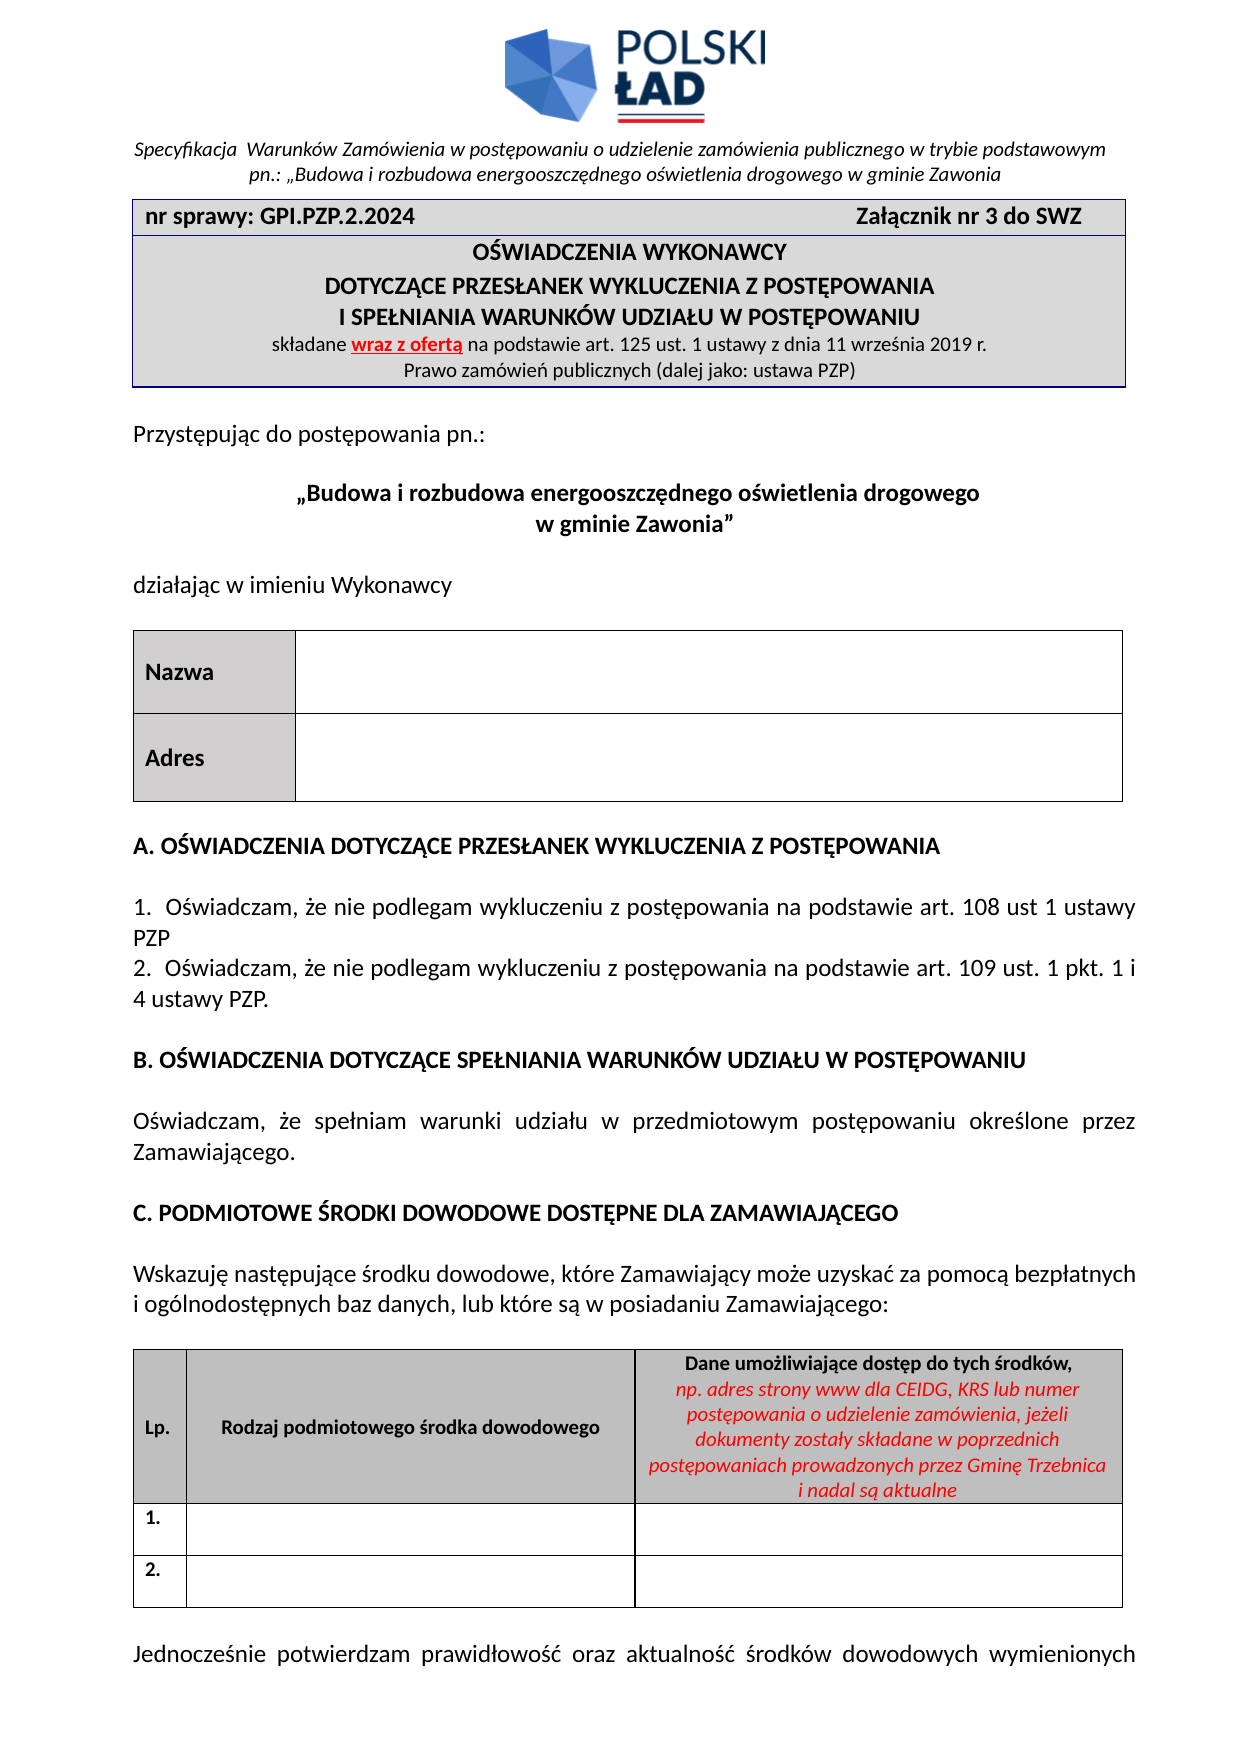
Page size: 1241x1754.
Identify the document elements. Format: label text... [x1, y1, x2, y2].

table_cell [296, 714, 1122, 801]
text „Budowa i rozbudowa energooszczędnego oświetlenia drogowego [133, 477, 1137, 508]
text C. PODMIOTOWE ŚRODKI DOWODOWE DOSTĘPNE DLA ZAMAWIAJĄCEGO [133, 1197, 1137, 1227]
picture [505, 29, 765, 123]
text 1. Oświadczam, że nie podlegam wykluczeniu z postępowania na podstawie art. 108 ust 1 ustawy PZP [133, 892, 1137, 953]
text Wskazuję następujące środku dowodowe, które Zamawiający może uzyskać za pomocą bezpłatnych i ogólnodostępnych baz danych, lub które są w posiadaniu Zamawiającego: [133, 1258, 1137, 1319]
text Oświadczam, że spełniam warunki udziału w przedmiotowym postępowaniu określone przez Zamawiającego. [133, 1105, 1137, 1166]
text A. OŚWIADCZENIA DOTYCZĄCE PRZESŁANEK WYKLUCZENIA Z POSTĘPOWANIA [133, 831, 1137, 861]
text działając w imieniu Wykonawcy [133, 569, 1137, 599]
text 2. Oświadczam, że nie podlegam wykluczeniu z postępowania na podstawie art. 109 ust. 1 pkt. 1 i 4 ustawy PZP. [133, 953, 1137, 1014]
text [133, 1638, 1137, 1669]
table_header nr sprawy: GPI.PZP.2.2024 Załącznik nr 3 do SWZ [133, 200, 1125, 235]
table_cell 2. [134, 1556, 186, 1607]
text w gminie Zawonia” [133, 508, 1137, 538]
text Przystępując do postępowania pn.: [133, 418, 1131, 448]
table_cell [636, 1504, 1122, 1555]
table_header Lp. [134, 1350, 186, 1503]
table_header Rodzaj podmiotowego środka dowodowego [187, 1350, 634, 1503]
table_header Nazwa [134, 631, 295, 713]
table_cell [636, 1556, 1122, 1607]
table_header Dane umożliwiające dostęp do tych środków, np. adres strony www dla CEIDG, KRS lub numer postępowania o udzielenie zamówienia, jeżeli dokumenty zostały składane w poprzednich postępowaniach prowadzonych przez Gminę Trzebnica i nadal są aktualne [636, 1350, 1122, 1503]
table_cell [187, 1556, 634, 1607]
table_cell Adres [134, 714, 295, 801]
table_cell [187, 1504, 634, 1555]
table_cell 1. [134, 1504, 186, 1555]
text B. OŚWIADCZENIA DOTYCZĄCE SPEŁNIANIA WARUNKÓW UDZIAŁU W POSTĘPOWANIU [133, 1044, 1137, 1075]
table_cell OŚWIADCZENIA WYKONAWCY DOTYCZĄCE PRZESŁANEK WYKLUCZENIA Z POSTĘPOWANIA I SPEŁNIANIA WARUNKÓW UDZIAŁU W POSTĘPOWANIU składane wraz z ofertą na podstawie art. 125 ust. 1 ustawy z dnia 11 września 2019 r. Prawo zamówień publicznych (dalej jako: ustawa PZP) [133, 236, 1125, 386]
table_header [296, 631, 1122, 713]
